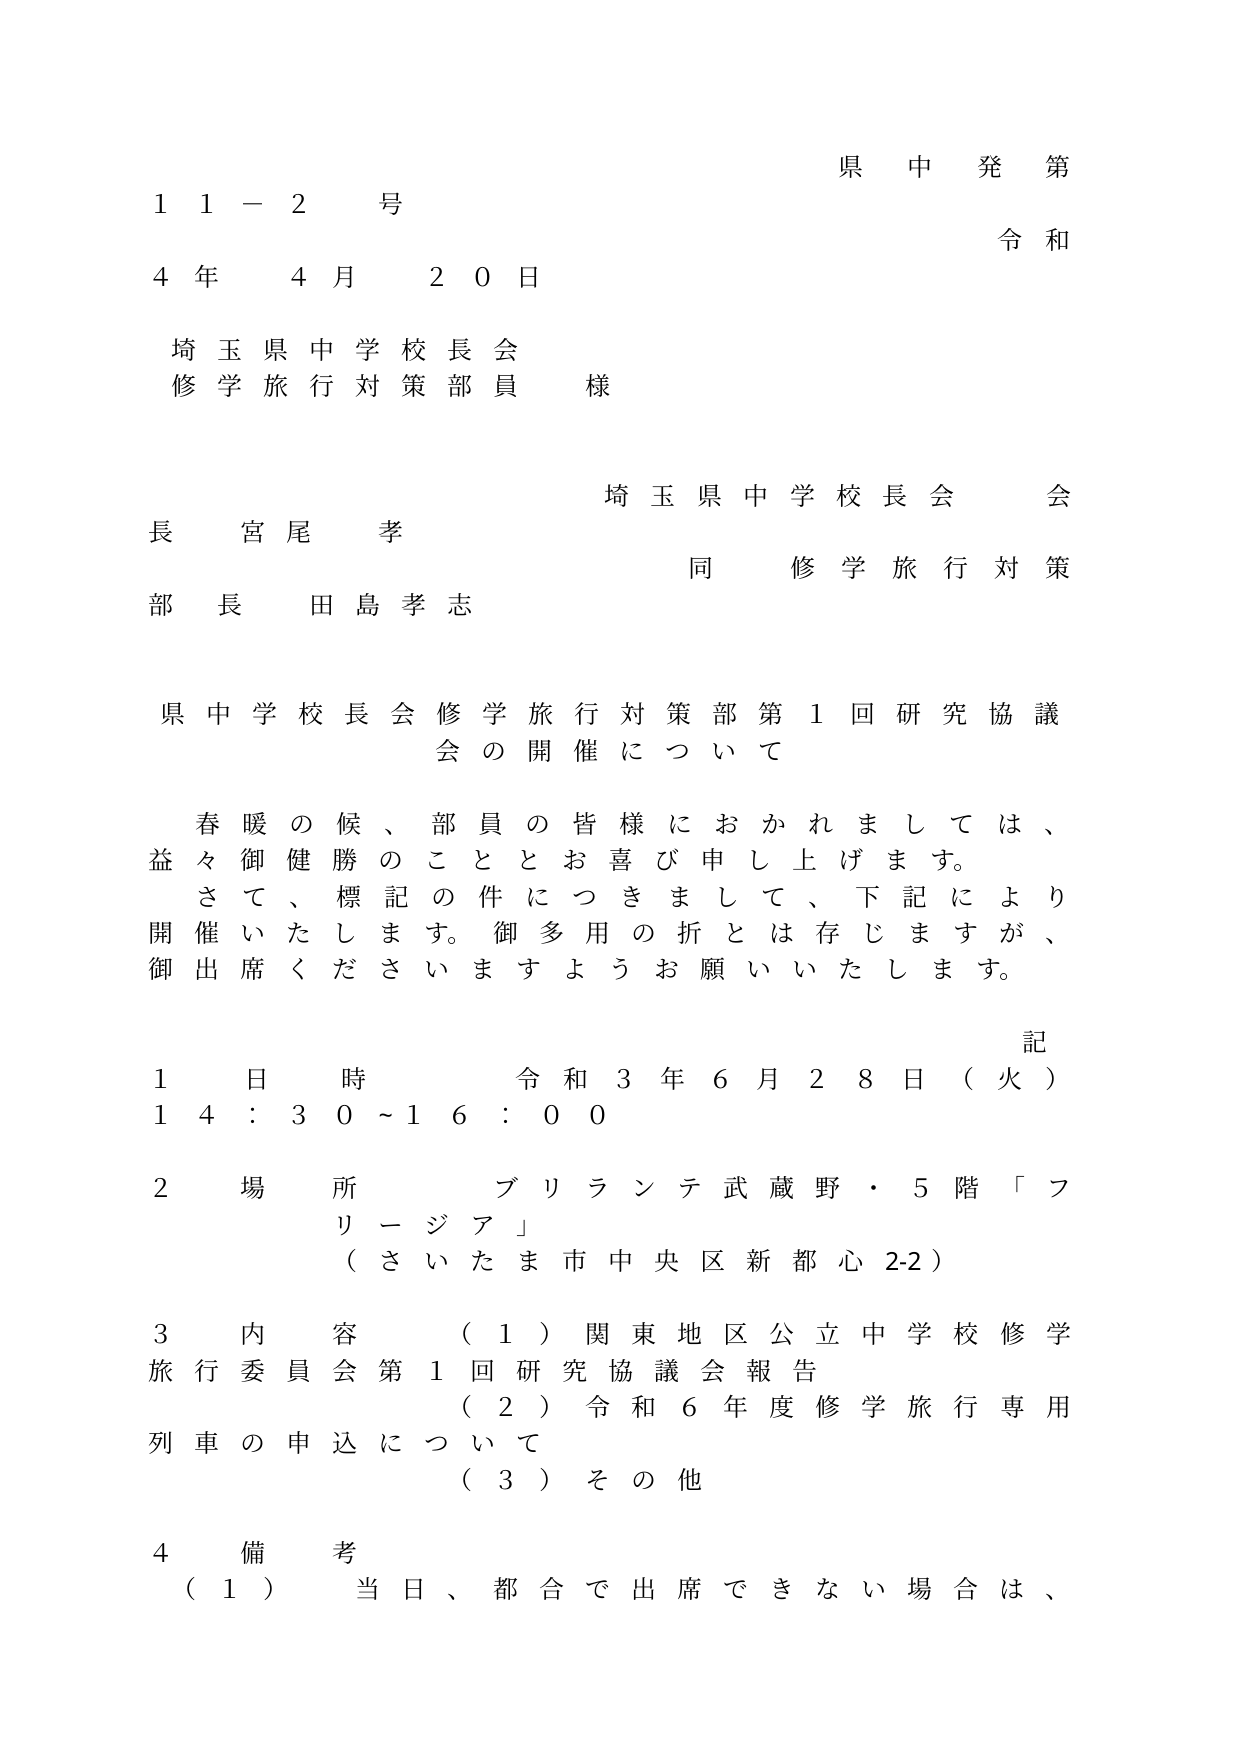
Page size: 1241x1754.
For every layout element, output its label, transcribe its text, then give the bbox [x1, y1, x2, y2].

text １ 日 時 令和３年６月２８日（火） １４：３０~１６：００ [148, 1059, 1092, 1132]
text さて、標記の件につきまして、下記により開催いたします。御多用の折とは存じますが、御出席くださいますようお願いいたします。 [148, 877, 1092, 986]
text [148, 1533, 1092, 1606]
text 埼玉県中学校長会 [148, 330, 1092, 367]
text 令和４年 ４月 ２０日 [148, 221, 1092, 294]
text （２）令和６年度修学旅行専用列車の申込について [148, 1387, 1092, 1460]
text （３）その他 [148, 1460, 1092, 1497]
text 記 [148, 1023, 1092, 1059]
text ２ 場 所 ブリランテ武蔵野・５階「フリージア」 （さいたま市中央区新都心2-2） [148, 1169, 1092, 1278]
text 春暖の候、部員の皆様におかれましては、益々御健勝のこととお喜び申し上げます。 [148, 804, 1092, 877]
text 同 修学旅行対策 部 長 田島孝志 [148, 549, 1092, 622]
text 県中学校長会修学旅行対策部第１回研究協議会の開催について [148, 695, 1092, 768]
text ３ 内 容 （１）関東地区公立中学校修学旅行委員会第１回研究協議会報告 [148, 1314, 1092, 1387]
text 県中発第 １１－２ 号 [148, 148, 1092, 221]
text 修学旅行対策部員 様 [148, 367, 1092, 403]
text 埼玉県中学校長会 会 長 宮尾 孝 [148, 476, 1092, 549]
